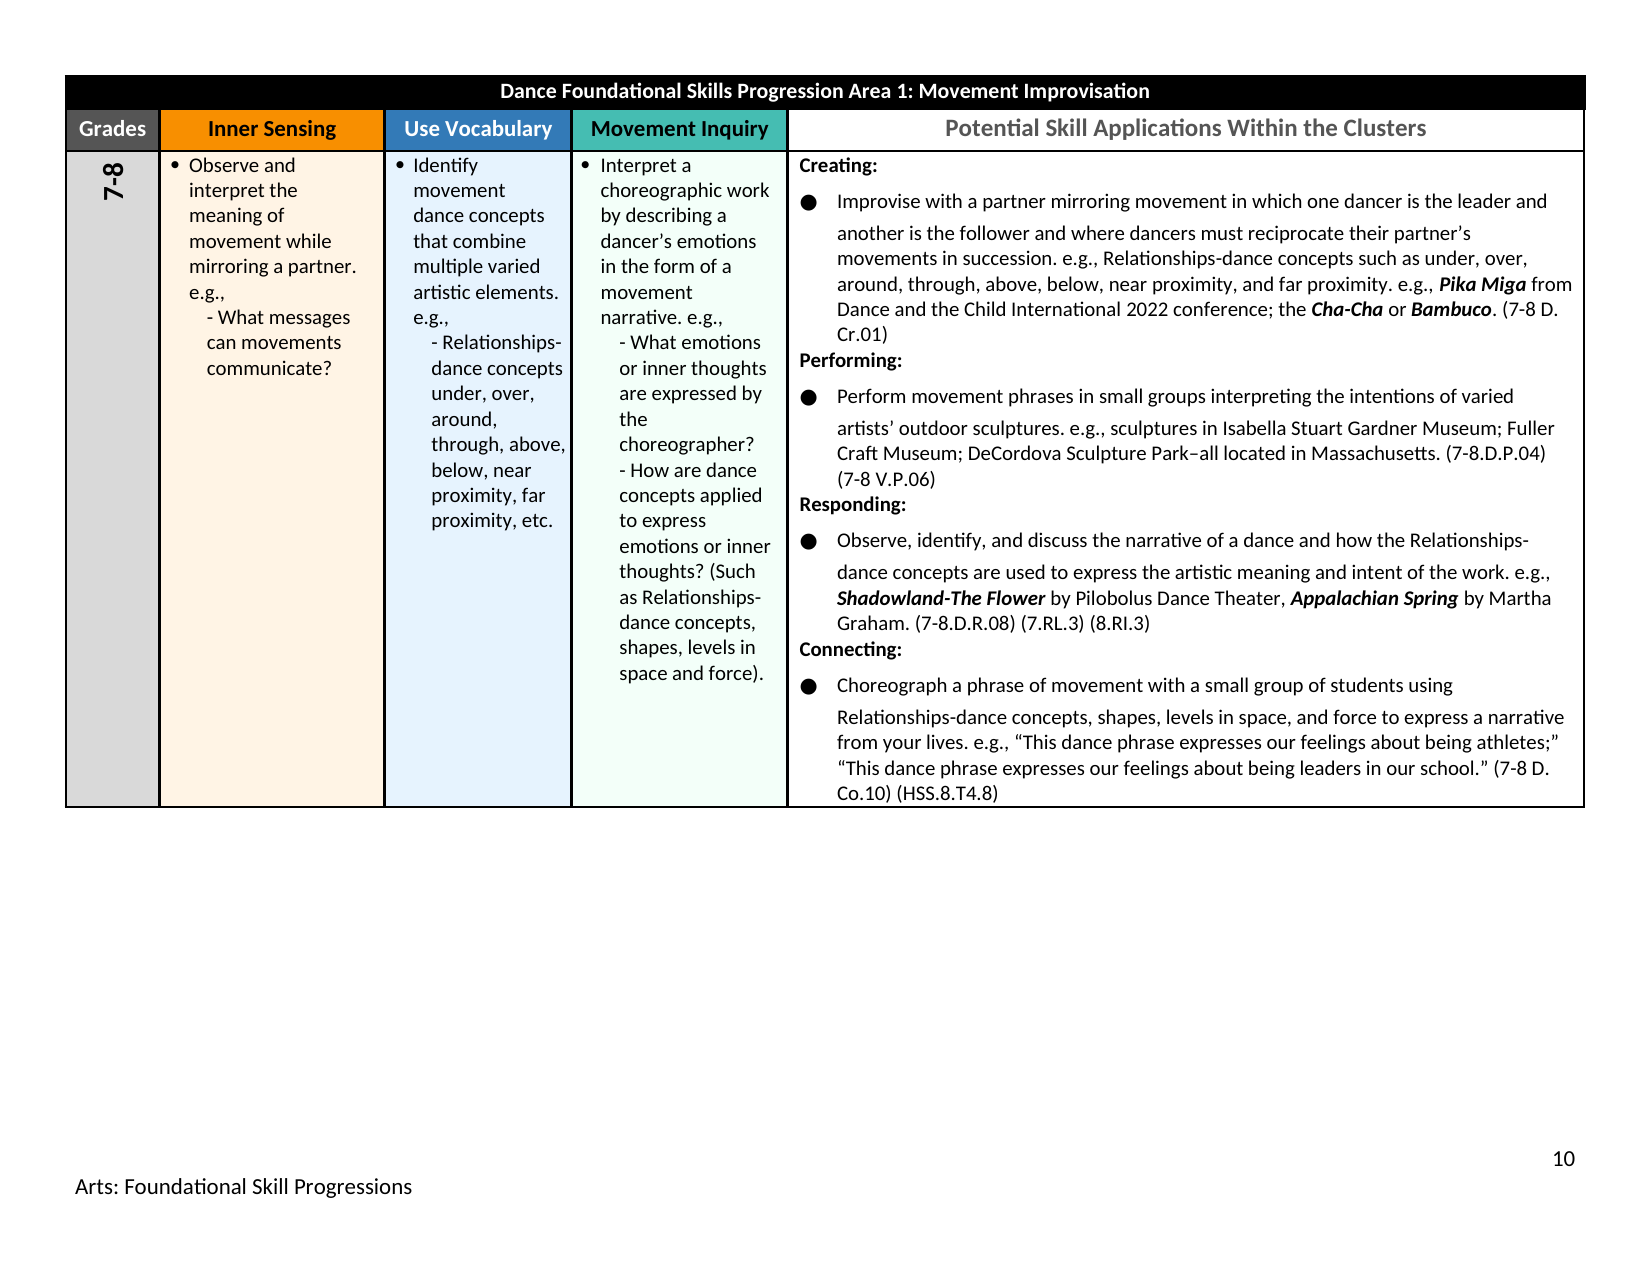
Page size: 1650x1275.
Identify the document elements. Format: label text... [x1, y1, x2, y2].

table_cell Use Vocabulary [386, 110, 570, 150]
table_cell 7-8 [67, 152, 158, 806]
table_cell Observe and interpret the meaning of movement while mirroring a partner. e.g., - What messages can movements communicate? [161, 152, 383, 806]
table_cell Movement Inquiry [573, 110, 786, 150]
table_cell Creating: Improvise with a partner mirroring movement in which one dancer is the leader and another is the follower and where dancers must reciprocate their partner’s movements in succession. e.g., Relationships-dance concepts such as under, over, around, through, above, below, near proximity, and far proximity. e.g., Pika Miga from Dance and the Child International 2022 conference; the Cha-Cha or Bambuco. (7-8 D. Cr.01) Performing: Perform movement phrases in small groups interpreting the intentions of varied artists’ outdoor sculptures. e.g., sculptures in Isabella Stuart Gardner Museum; Fuller Craft Museum; DeCordova Sculpture Park–all located in Massachusetts. (7-8.D.P.04) (7-8 V.P.06) Responding: Observe, identify, and discuss the narrative of a dance and how the Relationships-dance concepts are used to express the artistic meaning and intent of the work. e.g., Shadowland-The Flower by Pilobolus Dance Theater, Appalachian Spring by Martha Graham. (7-8.D.R.08) (7.RL.3) (8.RI.3) Connecting: Choreograph a phrase of movement with a small group of students using Relationships-dance concepts, shapes, levels in space, and force to express a narrative from your lives. e.g., “This dance phrase expresses our feelings about being athletes;” “This dance phrase expresses our feelings about being leaders in our school.” (7-8 D. Co.10) (HSS.8.T4.8) [789, 152, 1583, 806]
table_cell Grades [67, 110, 158, 150]
table_header Dance Foundational Skills Progression Area 1: Movement Improvisation [67, 77, 1584, 108]
table_cell Interpret a choreographic work by describing a dancer’s emotions in the form of a movement narrative. e.g., - What emotions or inner thoughts are expressed by the choreographer? - How are dance concepts applied to express emotions or inner thoughts? (Such as Relationships-dance concepts, shapes, levels in space and force). [573, 152, 786, 806]
table_cell Potential Skill Applications Within the Clusters [789, 110, 1583, 150]
table_cell Identify movement dance concepts that combine multiple varied artistic elements. e.g., - Relationships-dance concepts under, over, around, through, above, below, near proximity, far proximity, etc. [386, 152, 570, 806]
table_cell Inner Sensing [161, 110, 383, 150]
